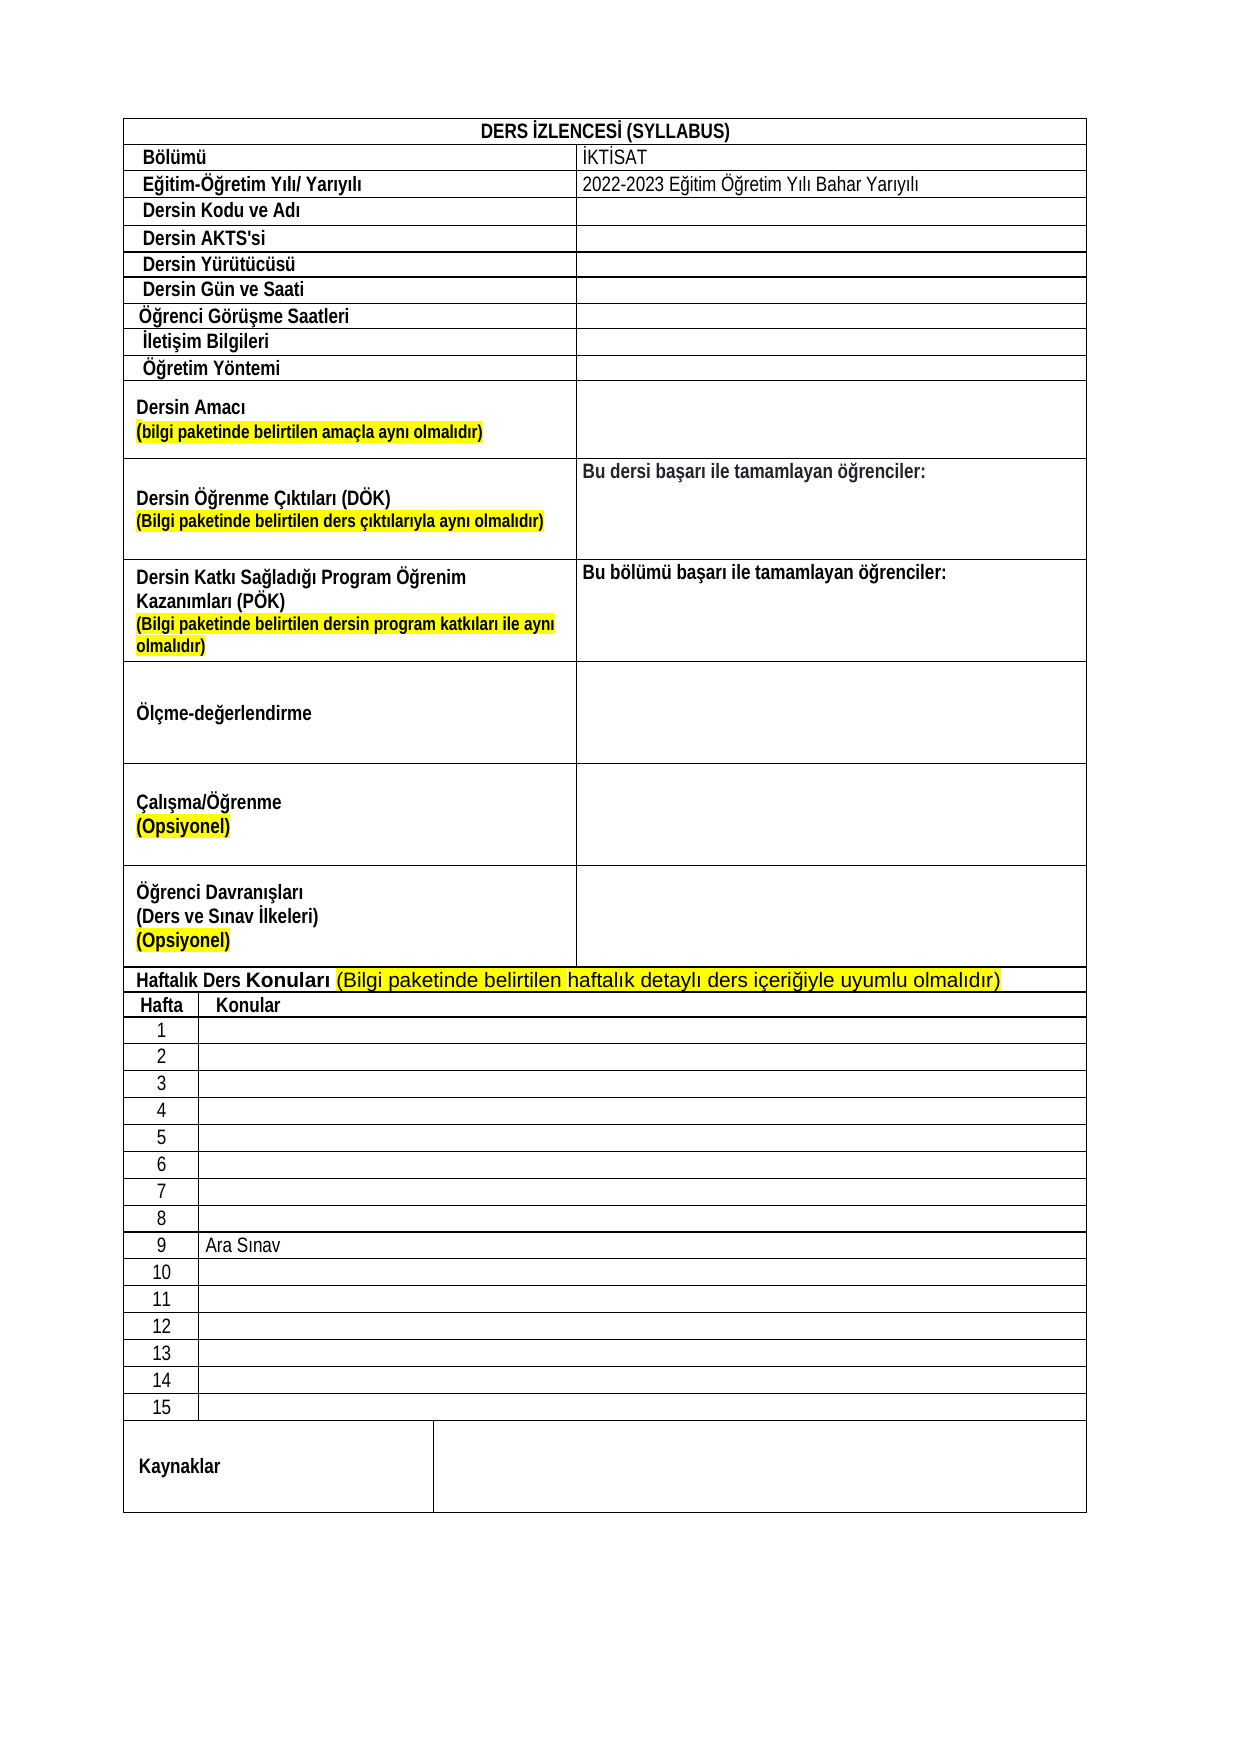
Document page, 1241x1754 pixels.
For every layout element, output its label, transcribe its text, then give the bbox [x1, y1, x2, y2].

table_cell [577, 662, 1086, 763]
table_cell [199, 1125, 1086, 1151]
table_cell Kaynaklar [124, 1421, 433, 1512]
table_cell Hafta [124, 993, 198, 1016]
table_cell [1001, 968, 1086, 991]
table_cell [199, 1044, 1086, 1070]
table_cell [199, 1313, 1086, 1339]
table_cell Dersin Gün ve Saati [124, 278, 576, 302]
table_cell [199, 1286, 1086, 1312]
table_cell Dersin AKTS'si [124, 226, 576, 251]
table_cell Çalışma/Öğrenme (Opsiyonel) [124, 764, 576, 864]
table_cell Dersin Katkı Sağladığı Program Öğrenim Kazanımları (PÖK) (Bilgi paketinde belirtilen dersin program katkıları ile aynı olmalıdır) [124, 560, 576, 661]
table_cell Bölümü [124, 145, 576, 170]
table_cell [199, 1206, 1086, 1231]
table_cell 14 [124, 1367, 198, 1393]
table_cell 15 [124, 1394, 198, 1419]
table_cell 5 [124, 1125, 198, 1151]
table_cell Konular [199, 993, 1086, 1016]
table_cell 10 [124, 1259, 198, 1285]
table_cell [577, 253, 1086, 276]
table_cell Dersin Amacı (bilgi paketinde belirtilen amaçla aynı olmalıdır) [124, 381, 576, 457]
table_cell Dersin Kodu ve Adı [124, 198, 576, 225]
table_cell Bu dersi başarı ile tamamlayan öğrenciler: [577, 459, 1086, 559]
table_cell Bu bölümü başarı ile tamamlayan öğrenciler: [577, 560, 1086, 661]
table_cell [199, 1367, 1086, 1393]
table_cell 4 [124, 1098, 198, 1124]
table_cell [577, 278, 1086, 302]
table_cell 12 [124, 1313, 198, 1339]
table_cell İletişim Bilgileri [124, 329, 576, 355]
table_cell İKTİSAT [577, 145, 1086, 170]
table_cell 2022-2023 Eğitim Öğretim Yılı Bahar Yarıyılı [577, 171, 1086, 197]
table_cell 3 [124, 1071, 198, 1097]
table_cell Dersin Öğrenme Çıktıları (DÖK) (Bilgi paketinde belirtilen ders çıktılarıyla aynı olmalıdır) [124, 459, 576, 559]
table_cell [199, 1018, 1086, 1043]
table_cell Ara Sınav [199, 1233, 1086, 1258]
table_cell Eğitim-Öğretim Yılı/ Yarıyılı [124, 171, 576, 197]
table_cell Öğrenci Görüşme Saatleri [124, 304, 576, 327]
table_cell [199, 1340, 1086, 1366]
table_cell [199, 1098, 1086, 1124]
table_cell [434, 1421, 1086, 1512]
table_cell [577, 866, 1086, 966]
table_header DERS İZLENCESİ (SYLLABUS) [124, 119, 1086, 144]
table_cell [199, 1179, 1086, 1204]
table_cell [577, 304, 1086, 327]
table_cell [577, 356, 1086, 380]
table_cell [199, 1071, 1086, 1097]
table_cell [577, 764, 1086, 864]
table_cell Öğrenci Davranışları (Ders ve Sınav İlkeleri) (Opsiyonel) [124, 866, 576, 966]
table_cell 13 [124, 1340, 198, 1366]
table_cell 6 [124, 1152, 198, 1178]
table_cell [199, 1394, 1086, 1419]
table_cell [199, 1259, 1086, 1285]
table_cell 1 [124, 1018, 198, 1043]
table_cell 7 [124, 1179, 198, 1204]
table_cell [577, 226, 1086, 251]
table_cell Dersin Yürütücüsü [124, 253, 576, 276]
table_cell 8 [124, 1206, 198, 1231]
table_cell [577, 198, 1086, 225]
table_cell [199, 1152, 1086, 1178]
table_cell [577, 329, 1086, 355]
table_cell [577, 381, 1086, 457]
table_cell Ölçme-değerlendirme [124, 662, 576, 763]
table_cell 9 [124, 1233, 198, 1258]
table_cell Öğretim Yöntemi [124, 356, 576, 380]
table_cell 11 [124, 1286, 198, 1312]
table_cell 2 [124, 1044, 198, 1070]
